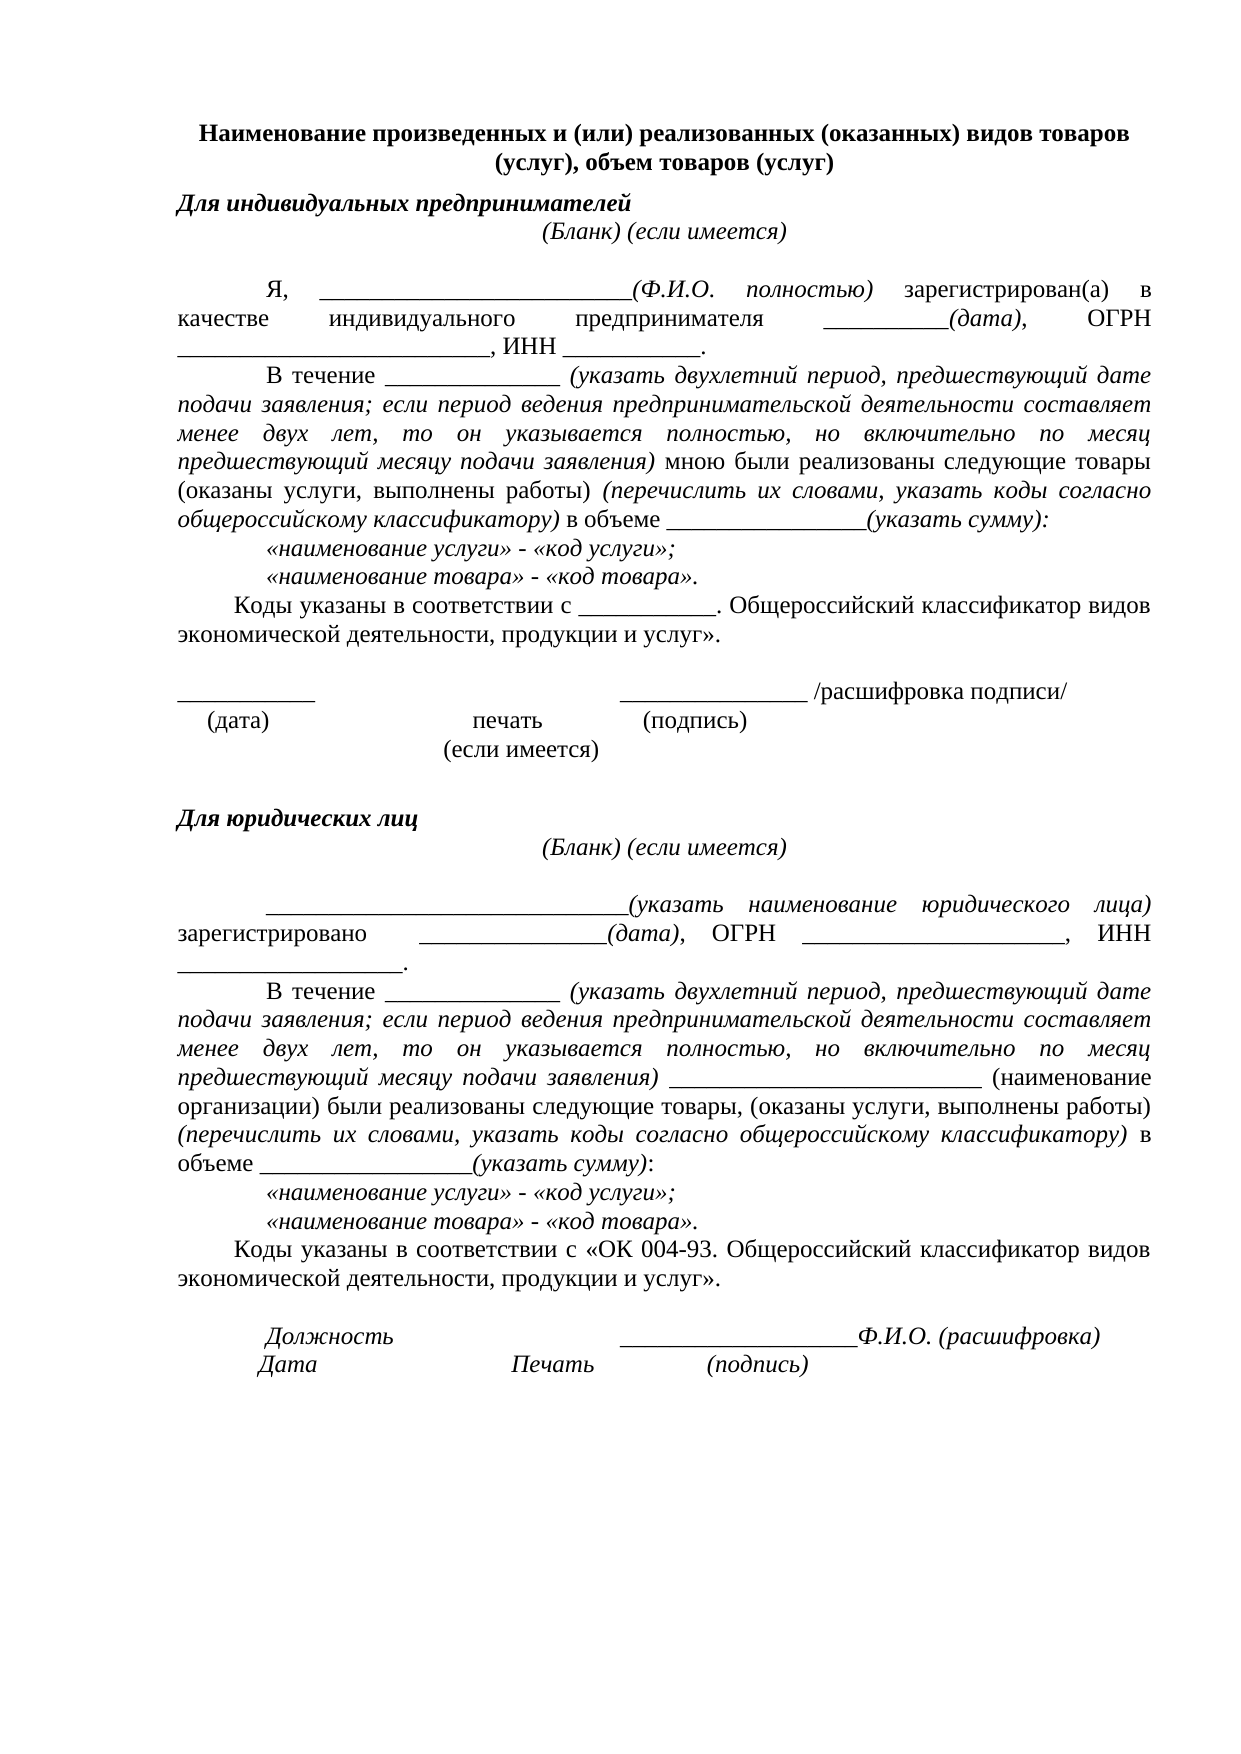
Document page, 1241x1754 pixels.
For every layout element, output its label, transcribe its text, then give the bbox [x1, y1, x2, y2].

text (Бланк) (если имеется) [177, 216, 1152, 245]
text Должность ___________________Ф.И.О. (расшифровка) [177, 1321, 1152, 1349]
text Для юридических лиц [177, 803, 1152, 832]
text «наименование услуги» - «код услуги»; [177, 1177, 1152, 1206]
text _____________________________(указать наименование юридического лица) зарегистрировано _______________(дата), ОГРН _____________________, ИНН __________________. [177, 889, 1152, 976]
text (Бланк) (если имеется) [177, 832, 1152, 861]
text Коды указаны в соответствии с ___________. Общероссийский классификатор видов экономической деятельности, продукции и услуг». [177, 590, 1152, 648]
text Для индивидуальных предпринимателей [177, 188, 1152, 216]
text «наименование товара» - «код товара». [177, 1206, 1152, 1234]
text «наименование товара» - «код товара». [177, 561, 1152, 590]
text «наименование услуги» - «код услуги»; [177, 533, 1152, 561]
text Я, _________________________(Ф.И.О. полностью) зарегистрирован(а) в качестве индивидуального предпринимателя __________(дата), ОГРН _________________________, ИНН ___________. [177, 274, 1152, 360]
text Коды указаны в соответствии с «ОК 004-93. Общероссийский классификатор видов экономической деятельности, продукции и услуг». [177, 1234, 1152, 1292]
text Наименование произведенных и (или) реализованных (оказанных) видов товаров (услуг), объем товаров (услуг) [177, 118, 1152, 176]
text (дата) печать (подпись) [177, 705, 1152, 734]
text В течение ______________ (указать двухлетний период, предшествующий дате подачи заявления; если период ведения предпринимательской деятельности составляет менее двух лет, то он указывается полностью, но включительно по месяц предшествующий месяцу подачи заявления) мною были реализованы следующие товары (оказаны услуги, выполнены работы) (перечислить их словами, указать коды согласно общероссийскому классификатору) в объеме ________________(указать сумму): [177, 360, 1152, 533]
text (если имеется) [177, 734, 1152, 763]
text ___________ _______________ /расшифровка подписи/ [177, 676, 1152, 705]
text В течение ______________ (указать двухлетний период, предшествующий дате подачи заявления; если период ведения предпринимательской деятельности составляет менее двух лет, то он указывается полностью, но включительно по месяц предшествующий месяцу подачи заявления) _________________________ (наименование организации) были реализованы следующие товары, (оказаны услуги, выполнены работы) (перечислить их словами, указать коды согласно общероссийскому классификатору) в объеме _________________(указать сумму): [177, 976, 1152, 1177]
text Дата Печать (подпись) [177, 1349, 1152, 1378]
